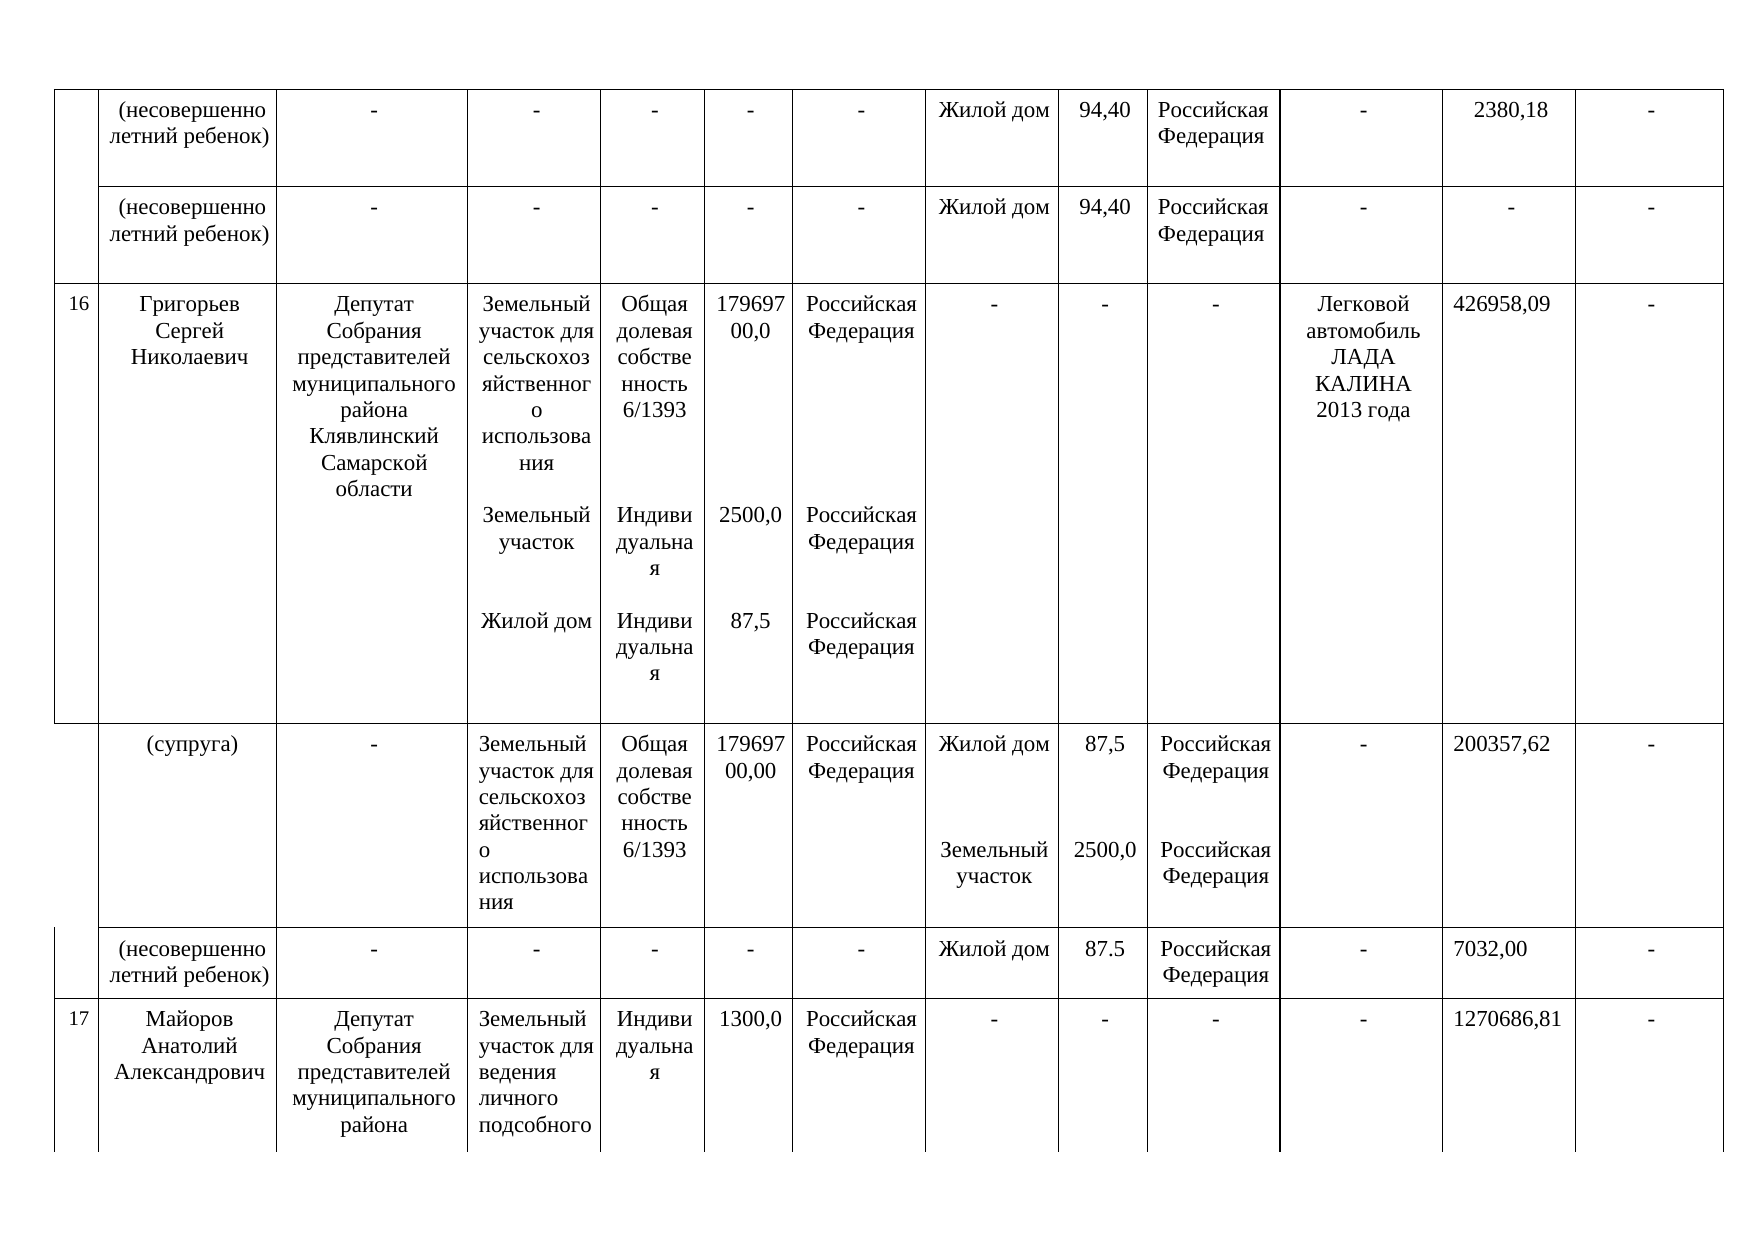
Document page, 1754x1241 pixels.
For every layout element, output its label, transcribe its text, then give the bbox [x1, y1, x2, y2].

table_cell 17969700,0 2500,0 87,5 [705, 284, 792, 723]
table_cell Российская Федерация [793, 724, 925, 927]
table_cell - [793, 90, 925, 186]
table_cell 94,40 [1059, 187, 1147, 283]
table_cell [99, 999, 276, 1152]
table_cell Земельный участок для сельскохозяйственного использования [468, 724, 600, 927]
table_cell - [926, 284, 1058, 723]
table_cell - [1281, 90, 1442, 186]
table_cell 2380,18 [1443, 90, 1575, 186]
table_cell - [601, 928, 704, 998]
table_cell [468, 999, 600, 1152]
table_cell (несовершеннолетний ребенок) [99, 90, 276, 186]
table_cell 7032,00 [1443, 928, 1575, 998]
table_cell - [1576, 928, 1723, 998]
table_cell - [1576, 187, 1723, 283]
table_cell - [1281, 187, 1442, 283]
table_cell - [468, 928, 600, 998]
table_cell - [1281, 724, 1442, 927]
table_cell Депутат Собрания представителей муниципального района Клявлинский Самарской области [277, 284, 467, 723]
table_cell - [1281, 928, 1442, 998]
table_cell (супруга) [99, 724, 276, 927]
table_cell Жилой дом [926, 928, 1058, 998]
table_cell Российская Федерация Российская Федерация Российская Федерация [793, 284, 925, 723]
table_cell Общая долевая собственность 6/1393 [601, 724, 704, 927]
table_cell - [705, 928, 792, 998]
table_cell Российская Федерация [1148, 928, 1279, 998]
table_cell (несовершеннолетний ребенок) [99, 928, 276, 998]
table_cell [55, 90, 98, 283]
table_cell Жилой дом [926, 187, 1058, 283]
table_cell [601, 999, 704, 1152]
table_cell - [793, 928, 925, 998]
table_cell - [277, 928, 467, 998]
table_cell (несовершеннолетний ребенок) [99, 187, 276, 283]
table_cell - [705, 187, 792, 283]
table_cell 87,5 2500,0 [1059, 724, 1147, 927]
table_cell - [468, 90, 600, 186]
table_cell - [601, 90, 704, 186]
table_cell Григорьев Сергей Николаевич [99, 284, 276, 723]
table_cell - [277, 187, 467, 283]
table_cell 87.5 [1059, 928, 1147, 998]
table_cell 16 [55, 284, 98, 723]
table_cell - [1148, 999, 1279, 1152]
table_cell Российская Федерация [1148, 187, 1279, 283]
table_cell - [468, 187, 600, 283]
table_cell - [1059, 284, 1147, 723]
table_cell - [1576, 999, 1723, 1152]
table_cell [1148, 90, 1279, 186]
table_cell 426958,09 [1443, 284, 1575, 723]
table_cell - [926, 999, 1058, 1152]
table_cell 94,40 [1059, 90, 1147, 186]
table_cell - [1576, 284, 1723, 723]
table_cell - [1148, 284, 1279, 723]
table_cell - [277, 90, 467, 186]
table_cell - [1281, 999, 1442, 1152]
table_cell - [705, 90, 792, 186]
table_cell Жилой дом Земельный участок [926, 724, 1058, 927]
table_cell - [277, 724, 467, 927]
table_cell 1270686,81 [1443, 999, 1575, 1152]
table_cell - [1443, 187, 1575, 283]
table_cell - [1576, 724, 1723, 927]
table_cell 17 [55, 999, 98, 1152]
table_cell 200357,62 [1443, 724, 1575, 927]
table_cell - [1059, 999, 1147, 1152]
table_cell [55, 927, 98, 998]
table_cell Общая долевая собственность 6/1393 Индивидуальная Индивидуальная [601, 284, 704, 723]
table_cell - [1576, 90, 1723, 186]
table_cell Земельный участок для сельскохозяйственного использования Земельный участок Жилой дом [468, 284, 600, 723]
table_cell - [601, 187, 704, 283]
table_cell - [793, 187, 925, 283]
table_cell Легковой автомобиль ЛАДА КАЛИНА 2013 года [1281, 284, 1442, 723]
table_cell 17969700,00 [705, 724, 792, 927]
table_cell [793, 999, 925, 1152]
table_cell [277, 999, 467, 1152]
table_cell Российская Федерация Российская Федерация [1148, 724, 1279, 927]
table_cell 1300,0 30,5 119,5 [705, 999, 792, 1152]
table_cell Жилой дом [926, 90, 1058, 186]
